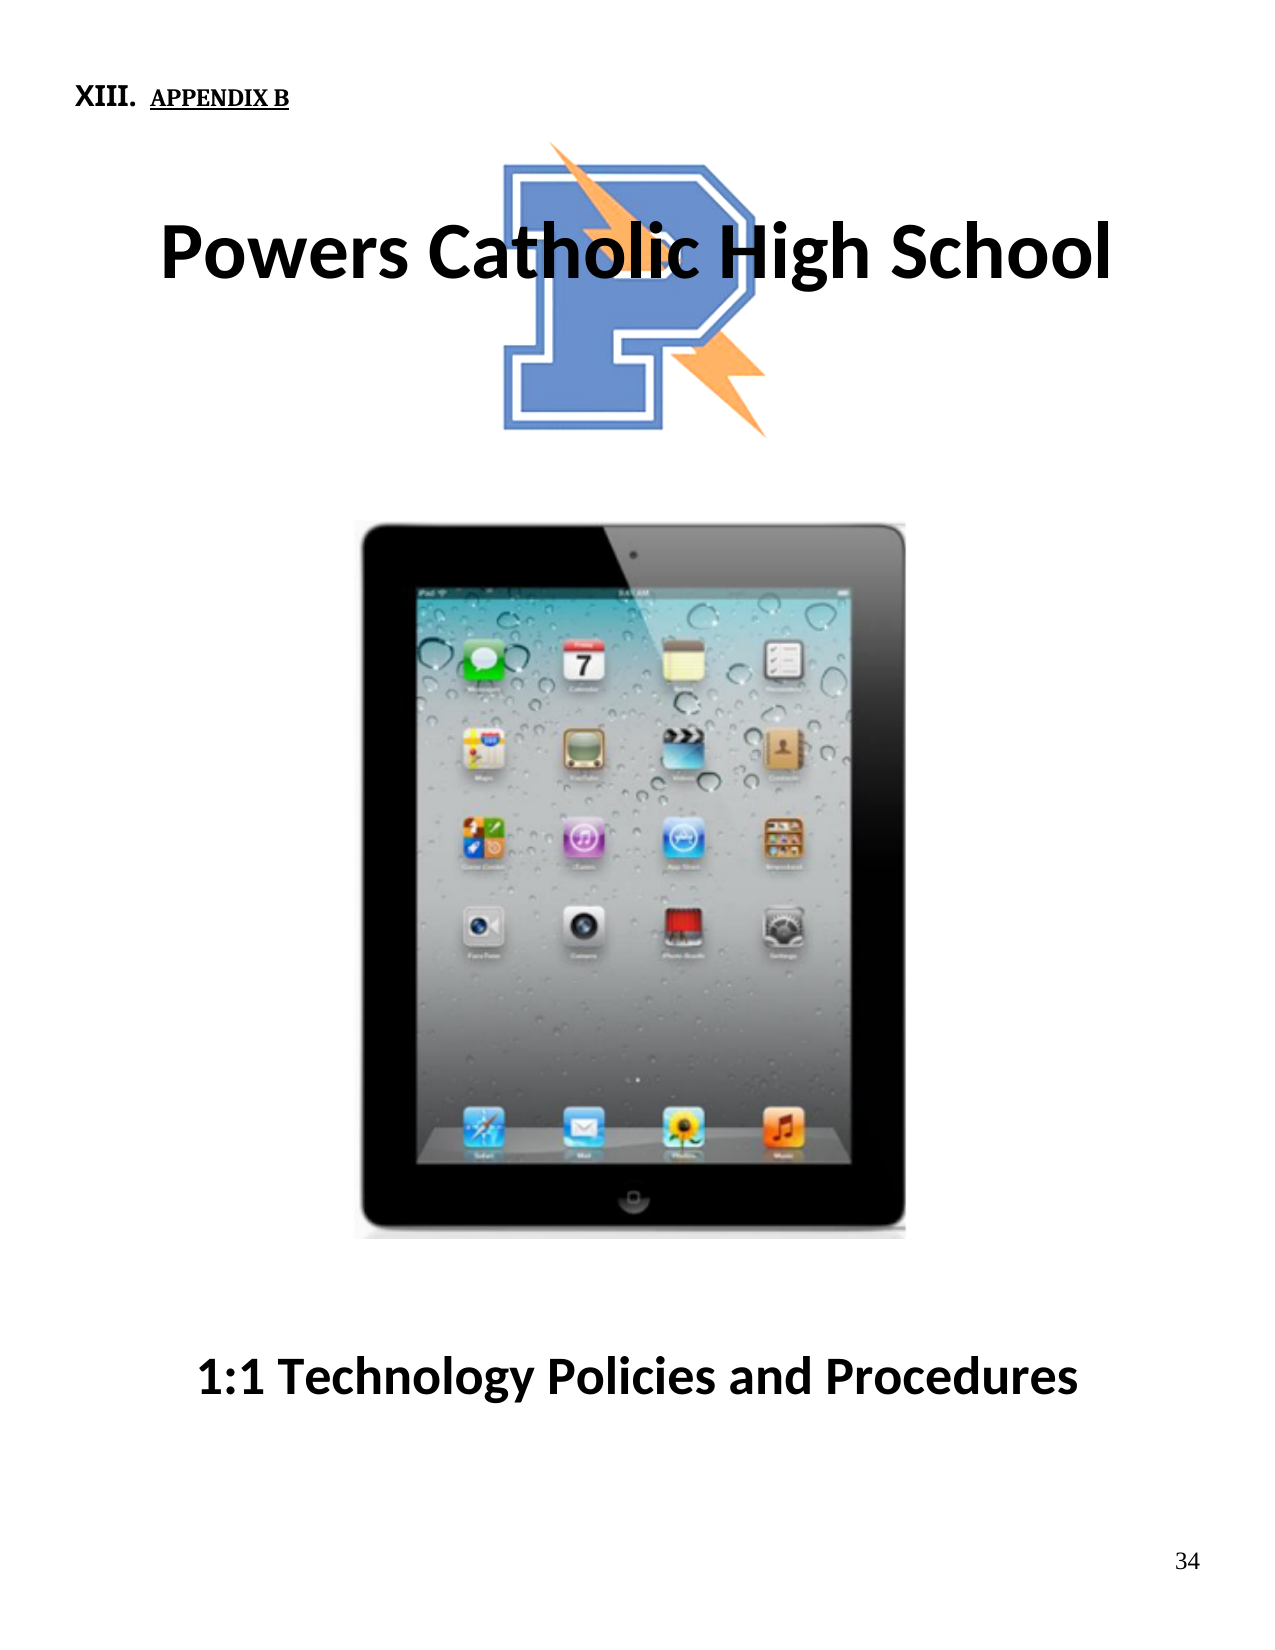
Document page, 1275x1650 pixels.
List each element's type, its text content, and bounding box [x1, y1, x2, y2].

text 1:1 Technology Policies and Procedures [75, 1341, 1200, 1408]
picture [481, 298, 789, 444]
text Powers Catholic High School [75, 199, 1200, 298]
picture [481, 135, 789, 199]
list APPENDIX B [75, 75, 1200, 115]
picture [345, 510, 933, 1239]
